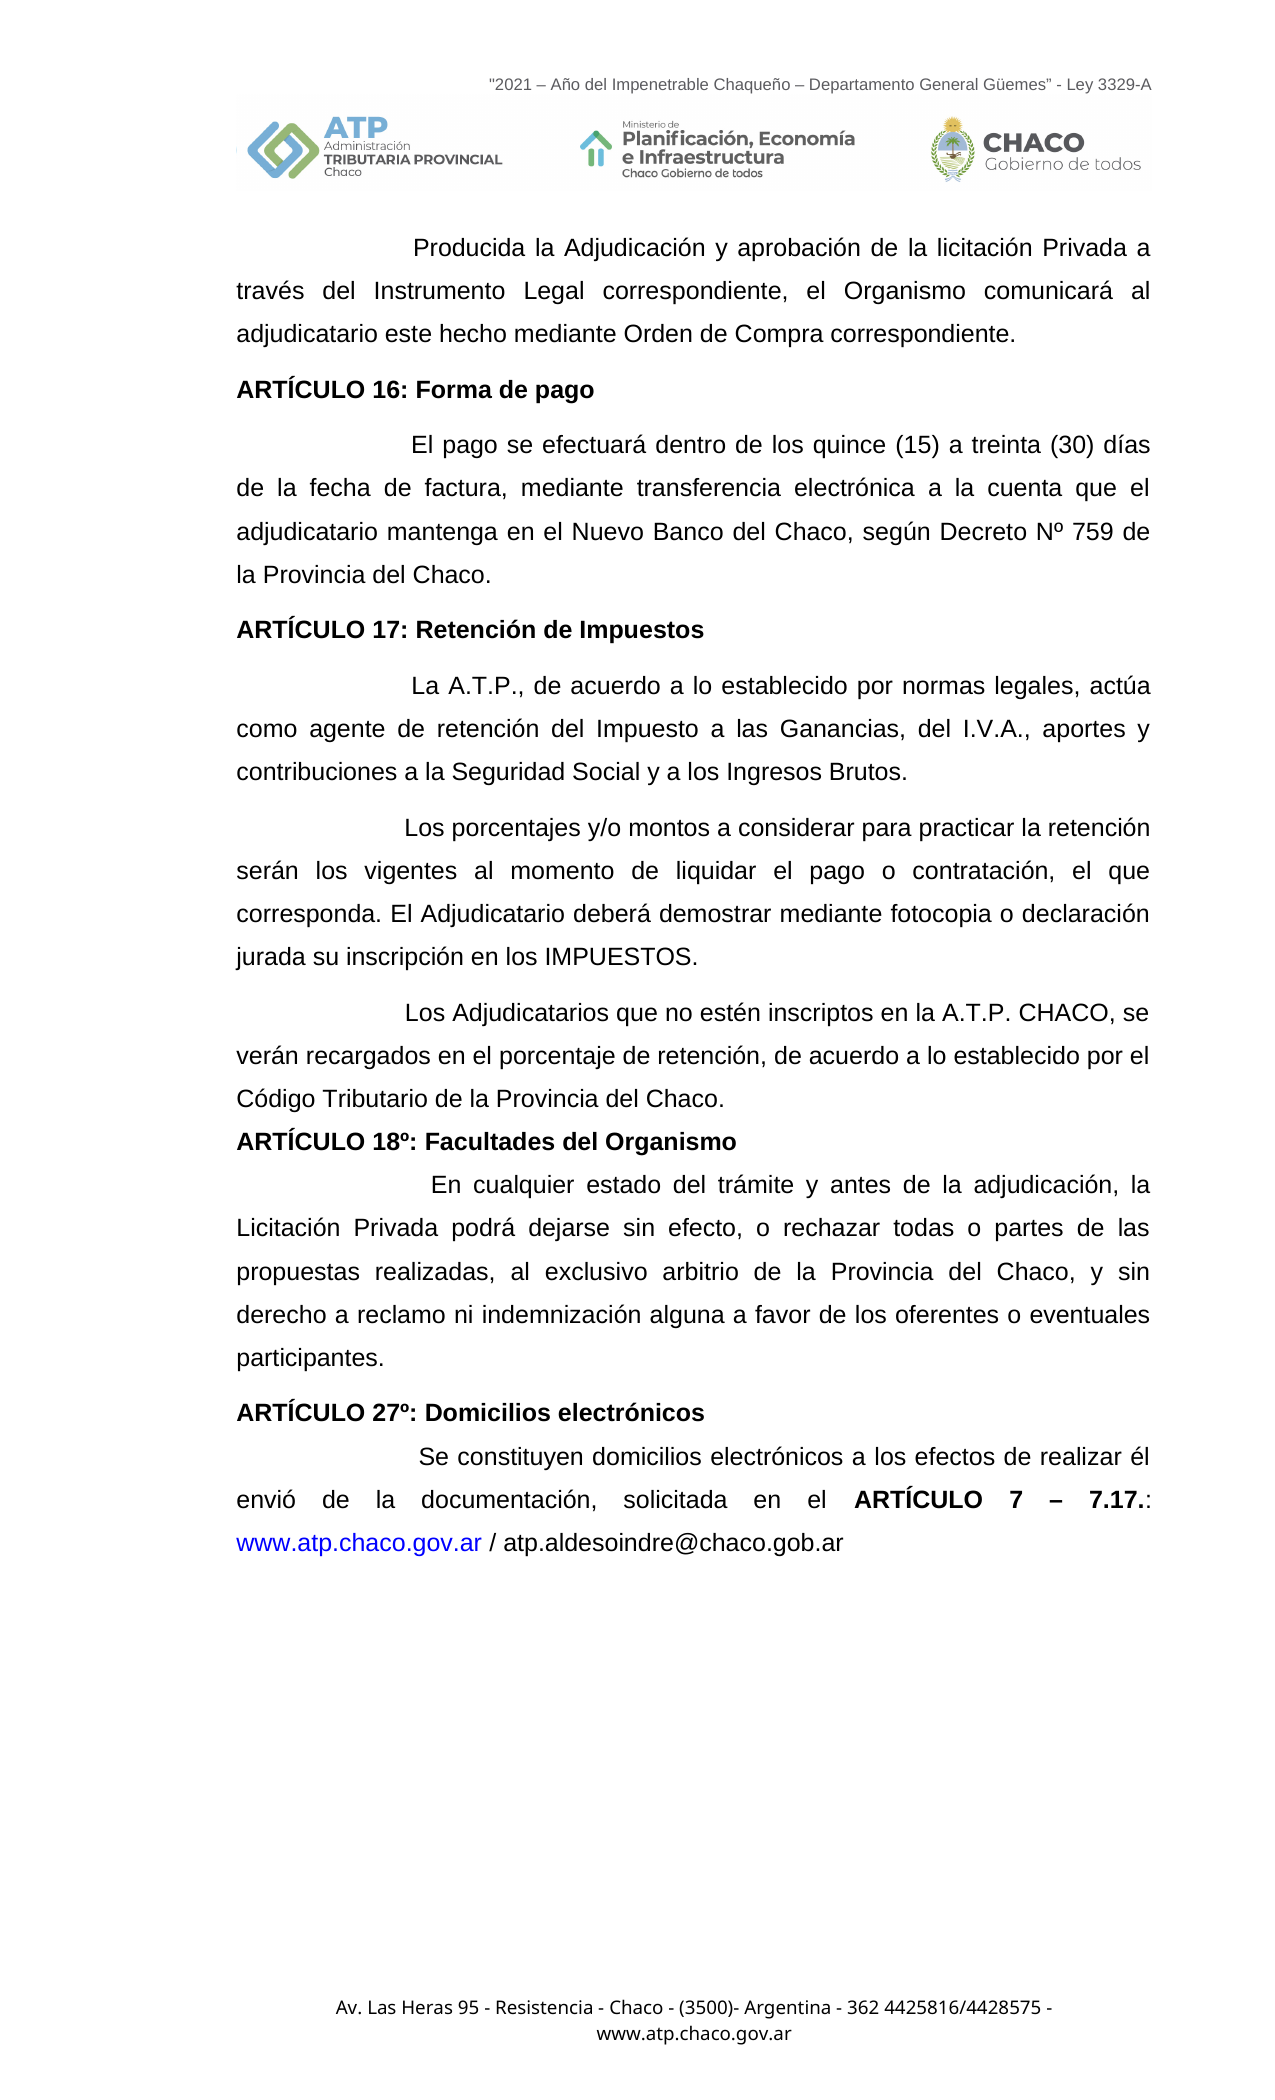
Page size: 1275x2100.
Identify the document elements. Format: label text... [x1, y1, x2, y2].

text Artículo 16: Forma de pago [236, 374, 1152, 403]
text Producida la Adjudicación y aprobación de la licitación Privada a través del Instrumento Legal correspondiente, el Organismo comunicará al adjudicatario este hecho mediante Orden de Compra correspondiente. [236, 233, 1152, 348]
text Los Adjudicatarios que no estén inscriptos en la A.T.P. CHACO, se verán recargados en el porcentaje de retención, de acuerdo a lo establecido por el Código Tributario de la Provincia del Chaco. [236, 998, 1152, 1113]
picture [236, 94, 1152, 191]
text Se constituyen domicilios electrónicos a los efectos de realizar él envió de la documentación, solicitada en el artículo 7 – 7.17.: www.atp.chaco.gov.ar / atp.aldesoindre@chaco.gob.ar [236, 1441, 1152, 1556]
text Artículo 18º: Facultades del Organismo [236, 1127, 1152, 1156]
text La A.T.P., de acuerdo a lo establecido por normas legales, actúa como agente de retención del Impuesto a las Ganancias, del I.V.A., aportes y contribuciones a la Seguridad Social y a los Ingresos Brutos. [236, 671, 1152, 786]
text Los porcentajes y/o montos a considerar para practicar la retención serán los vigentes al momento de liquidar el pago o contratación, el que corresponda. El Adjudicatario deberá demostrar mediante fotocopia o declaración jurada su inscripción en los IMPUESTOS. [236, 813, 1152, 971]
text Artículo 27º: Domicilios electrónicos [236, 1398, 1152, 1427]
text Artículo 17: Retención de Impuestos [236, 615, 1152, 644]
text En cualquier estado del trámite y antes de la adjudicación, la Licitación Privada podrá dejarse sin efecto, o rechazar todas o partes de las propuestas realizadas, al exclusivo arbitrio de la Provincia del Chaco, y sin derecho a reclamo ni indemnización alguna a favor de los oferentes o eventuales participantes. [236, 1170, 1152, 1371]
text El pago se efectuará dentro de los quince (15) a treinta (30) días de la fecha de factura, mediante transferencia electrónica a la cuenta que el adjudicatario mantenga en el Nuevo Banco del Chaco, según Decreto Nº 759 de la Provincia del Chaco. [236, 430, 1152, 588]
